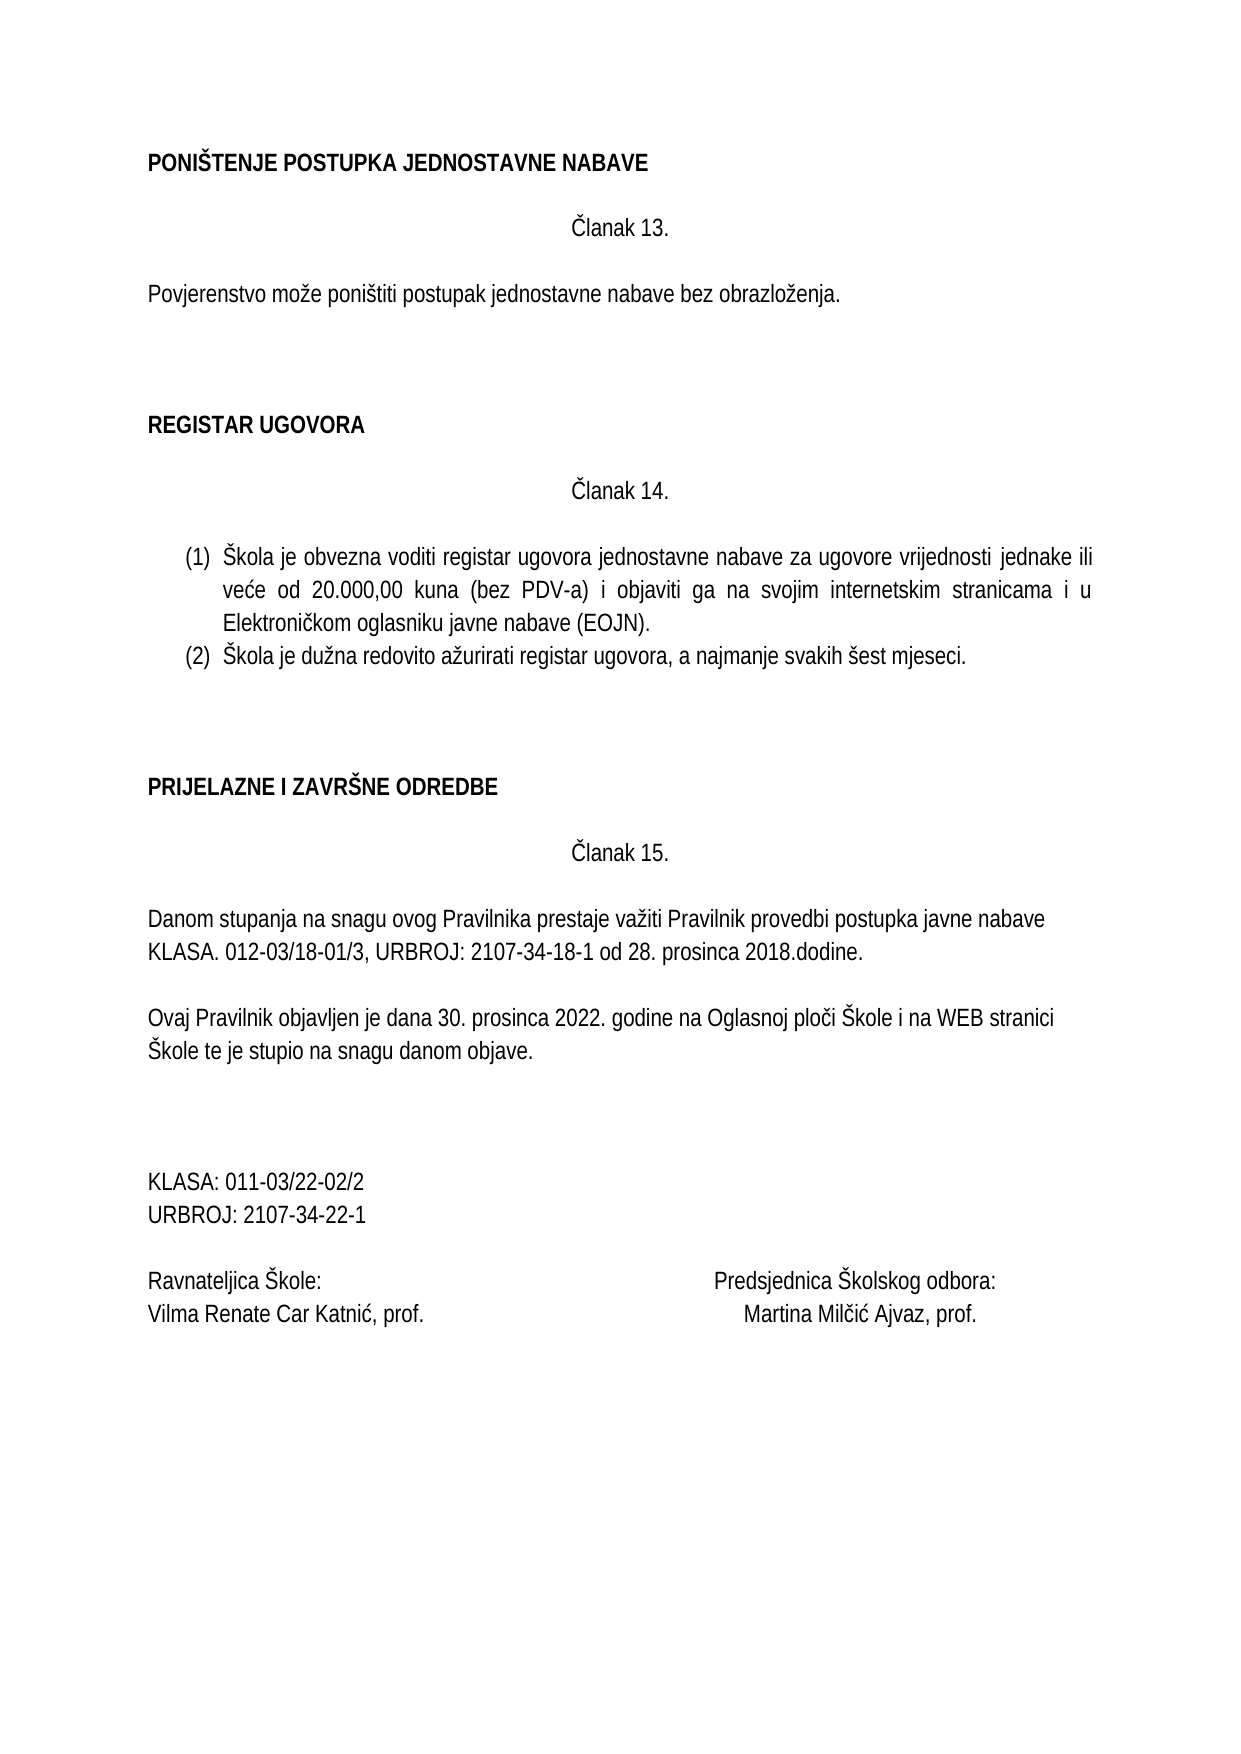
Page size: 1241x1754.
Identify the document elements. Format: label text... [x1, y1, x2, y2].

text Članak 15. [148, 838, 1093, 867]
text URBROJ: 2107-34-22-1 [148, 1200, 1093, 1229]
text REGISTAR UGOVORA [148, 410, 1093, 439]
text Vilma Renate Car Katnić, prof. Martina Milčić Ajvaz, prof. [148, 1299, 1093, 1328]
text Povjerenstvo može poništiti postupak jednostavne nabave bez obrazloženja. [148, 279, 1093, 307]
text Članak 14. [148, 476, 1093, 505]
list Škola je dužna redovito ažurirati registar ugovora, a najmanje svakih šest mjeseci. [185, 641, 1093, 669]
text Članak 13. [148, 213, 1093, 241]
text Danom stupanja na snagu ovog Pravilnika prestaje važiti Pravilnik provedbi postupka javne nabave KLASA. 012-03/18-01/3, URBROJ: 2107-34-18-1 od 28. prosinca 2018.dodine. [148, 904, 1093, 966]
text PRIJELAZNE I ZAVRŠNE ODREDBE [148, 772, 1093, 801]
text KLASA: 011-03/22-02/2 [148, 1167, 1093, 1196]
text Ravnateljica Škole: Predsjednica Školskog odbora: [148, 1266, 1093, 1295]
text PONIŠTENJE POSTUPKA JEDNOSTAVNE NABAVE [148, 148, 1093, 176]
list Škola je obvezna voditi registar ugovora jednostavne nabave za ugovore vrijednosti jednake ili veće od 20.000,00 kuna (bez PDV-a) i objaviti ga na svojim internetskim stranicama i u Elektroničkom oglasniku javne nabave (EOJN). [185, 542, 1093, 636]
text Ovaj Pravilnik objavljen je dana 30. prosinca 2022. godine na Oglasnoj ploči Škole i na WEB stranici Škole te je stupio na snagu danom objave. [148, 1003, 1093, 1064]
